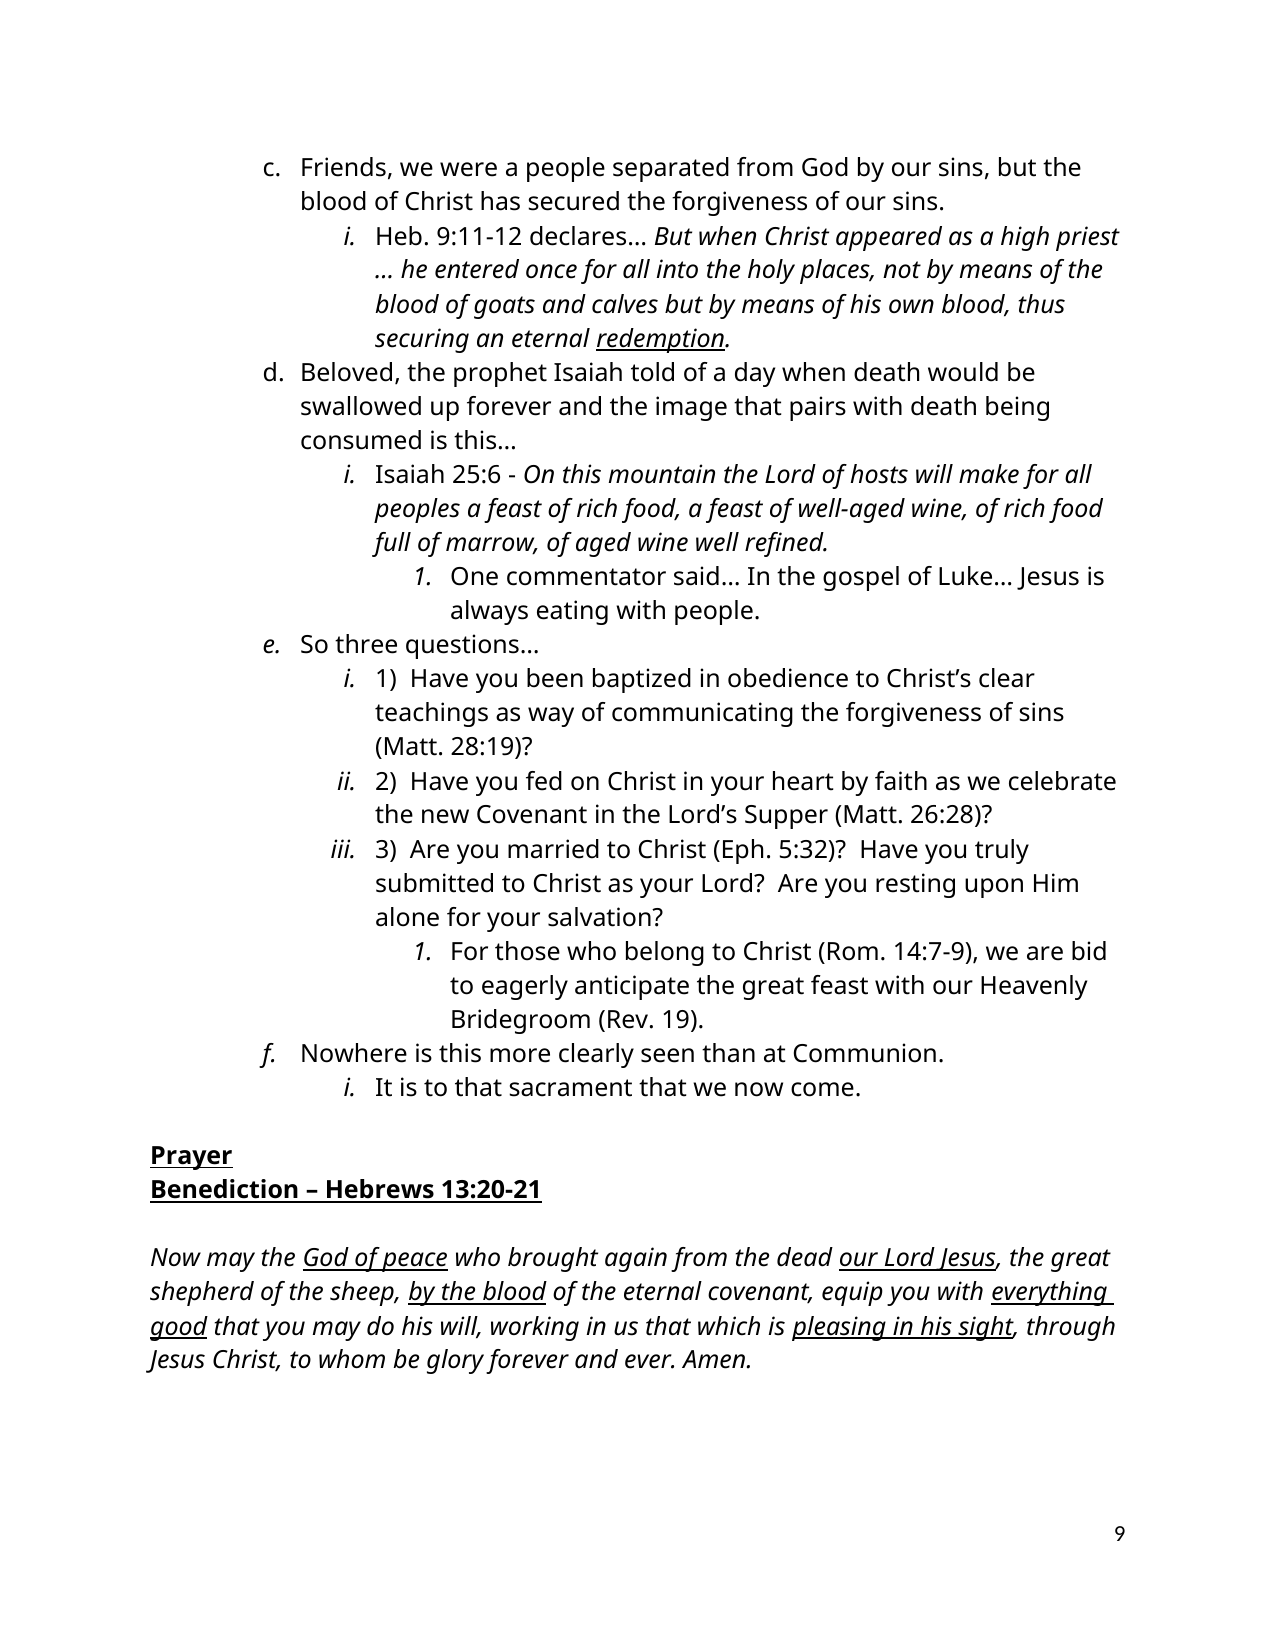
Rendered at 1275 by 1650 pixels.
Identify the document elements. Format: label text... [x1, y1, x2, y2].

list So three questions… [262, 627, 1125, 661]
text Benediction – Hebrews 13:20-21 [150, 1172, 1125, 1206]
list Isaiah 25:6 - On this mountain the Lord of hosts will make for all peoples a feast of rich food, a feast of well-aged wine, of rich food full of marrow, of aged wine well refined. [356, 457, 1125, 559]
list Friends, we were a people separated from God by our sins, but the blood of Christ has secured the forgiveness of our sins. [262, 150, 1125, 218]
list For those who belong to Christ (Rom. 14:7-9), we are bid to eagerly anticipate the great feast with our Heavenly Bridegroom (Rev. 19). [412, 933, 1125, 1036]
list 3) Are you married to Christ (Eph. 5:32)? Have you truly submitted to Christ as your Lord? Are you resting upon Him alone for your salvation? [356, 831, 1125, 933]
list 1) Have you been baptized in obedience to Christ’s clear teachings as way of communicating the forgiveness of sins (Matt. 28:19)? [356, 661, 1125, 763]
list 2) Have you fed on Christ in your heart by faith as we celebrate the new Covenant in the Lord’s Supper (Matt. 26:28)? [356, 763, 1125, 831]
list Heb. 9:11-12 declares… But when Christ appeared as a high priest … he entered once for all into the holy places, not by means of the blood of goats and calves but by means of his own blood, thus securing an eternal redemption. [356, 218, 1125, 354]
text Prayer [150, 1138, 1125, 1172]
list One commentator said… In the gospel of Luke… Jesus is always eating with people. [412, 559, 1125, 627]
list Beloved, the prophet Isaiah told of a day when death would be swallowed up forever and the image that pairs with death being consumed is this… [262, 354, 1125, 457]
list It is to that sacrament that we now come. [356, 1070, 1125, 1104]
list Nowhere is this more clearly seen than at Communion. [262, 1036, 1125, 1070]
text Now may the God of peace who brought again from the dead our Lord Jesus, the great shepherd of the sheep, by the blood of the eternal covenant, equip you with everything good that you may do his will, working in us that which is pleasing in his sight, through Jesus Christ, to whom be glory forever and ever. Amen. [150, 1240, 1125, 1376]
